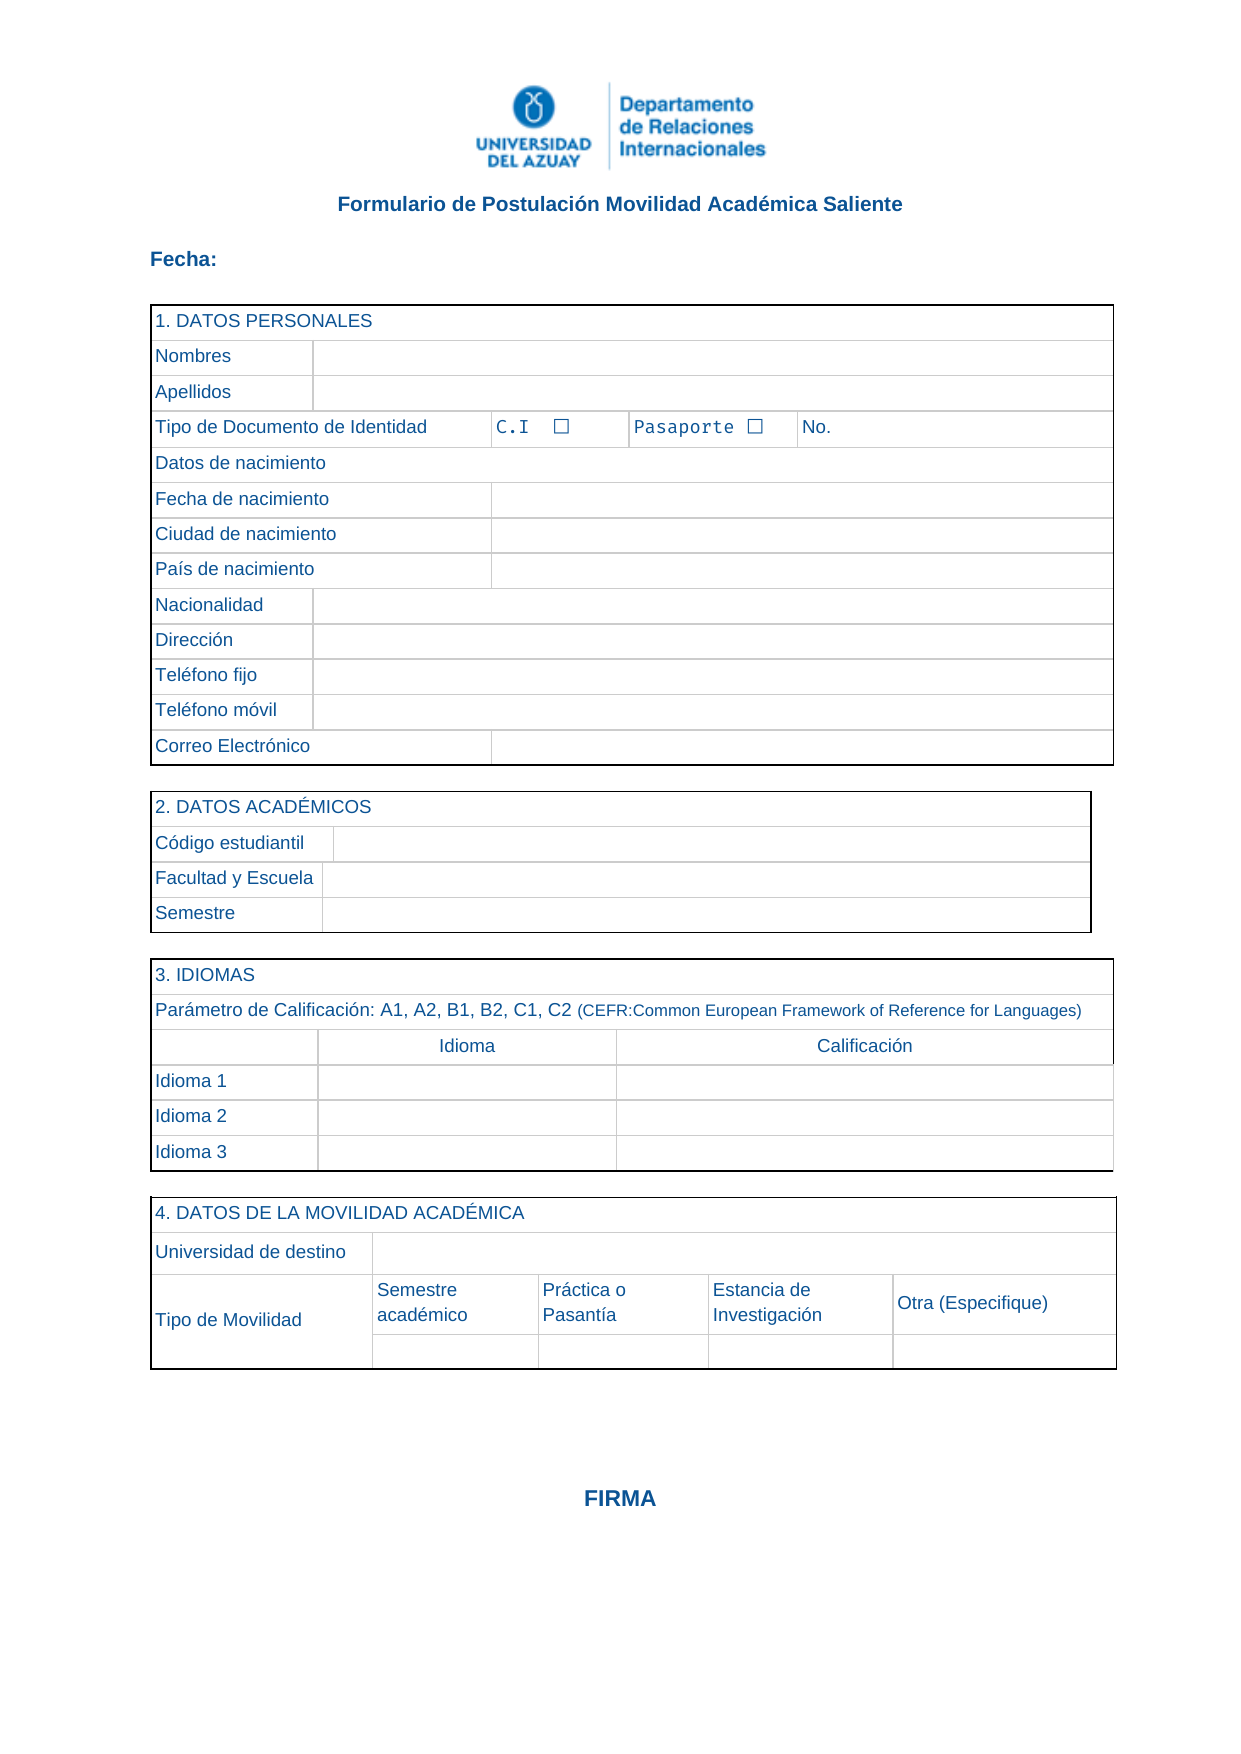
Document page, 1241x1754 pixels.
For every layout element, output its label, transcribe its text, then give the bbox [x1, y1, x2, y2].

table_cell [314, 341, 1113, 375]
table_header 2. DATOS ACADÉMICOS [152, 792, 1090, 826]
table_cell Ciudad de nacimiento [152, 519, 491, 552]
table_cell Idioma 3 [152, 1136, 317, 1170]
table_cell [314, 695, 1113, 729]
table_cell [314, 660, 1113, 693]
table_cell Correo Electrónico [152, 731, 491, 764]
table_cell Dirección [152, 625, 312, 658]
table_cell [373, 1233, 1116, 1273]
table_cell Datos de nacimiento [152, 448, 1113, 482]
table_cell Estancia de Investigación [709, 1275, 892, 1333]
table_cell Fecha de nacimiento [152, 483, 491, 517]
table_cell Nombres [152, 341, 312, 375]
table_cell [314, 376, 1113, 410]
table_cell Teléfono fijo [152, 660, 312, 693]
table_cell Semestre académico [373, 1275, 538, 1333]
table_cell No. [798, 412, 1113, 446]
table_cell Universidad de destino [152, 1233, 372, 1273]
table_cell Tipo de Documento de Identidad [152, 412, 491, 446]
table_cell [323, 863, 1090, 896]
table_cell Pasaporte ⬜ [630, 412, 797, 446]
table_cell Apellidos [152, 376, 312, 410]
table_cell [709, 1335, 892, 1368]
table_cell [492, 483, 1113, 517]
table_cell C.I ⬜ [492, 412, 628, 446]
text Fecha: [150, 246, 1090, 270]
table_cell [319, 1101, 616, 1135]
table_cell Tipo de Movilidad [152, 1275, 372, 1368]
table_cell [319, 1136, 616, 1170]
table_cell [894, 1335, 1116, 1368]
table_cell [492, 554, 1113, 588]
table_cell Calificación [617, 1030, 1113, 1064]
table_cell [492, 519, 1113, 552]
table_cell Práctica o Pasantía [539, 1275, 708, 1333]
table_cell [323, 898, 1090, 932]
table_cell [314, 625, 1113, 658]
table_cell [319, 1066, 616, 1099]
table_cell Idioma 1 [152, 1066, 317, 1099]
table_cell [492, 731, 1113, 764]
table_cell [617, 1101, 1113, 1135]
table_cell País de nacimiento [152, 554, 491, 588]
table_cell Nacionalidad [152, 589, 312, 623]
table_header 1. DATOS PERSONALES [152, 306, 1113, 339]
table_cell Idioma [319, 1030, 616, 1064]
table_cell Otra (Especifique) [894, 1275, 1116, 1333]
table_header 3. IDIOMAS [152, 960, 1113, 993]
table_cell Código estudiantil [152, 827, 333, 861]
text FIRMA [150, 1485, 1090, 1512]
table_cell [539, 1335, 708, 1368]
table_cell [373, 1335, 538, 1368]
table_cell Facultad y Escuela [152, 863, 322, 896]
table_cell Idioma 2 [152, 1101, 317, 1135]
table_cell Teléfono móvil [152, 695, 312, 729]
table_cell [617, 1136, 1113, 1170]
text Formulario de Postulación Movilidad Académica Saliente [150, 191, 1090, 215]
table_header 4. DATOS DE LA MOVILIDAD ACADÉMICA [152, 1198, 1116, 1232]
table_cell [617, 1066, 1113, 1099]
picture [465, 75, 775, 188]
table_cell [152, 1030, 317, 1064]
table_cell [314, 589, 1113, 623]
table_cell Parámetro de Calificación: A1, A2, B1, B2, C1, C2 (CEFR:Common European Framework of Reference for Languages) [152, 995, 1113, 1029]
table_cell Semestre [152, 898, 322, 932]
table_cell [334, 827, 1090, 861]
